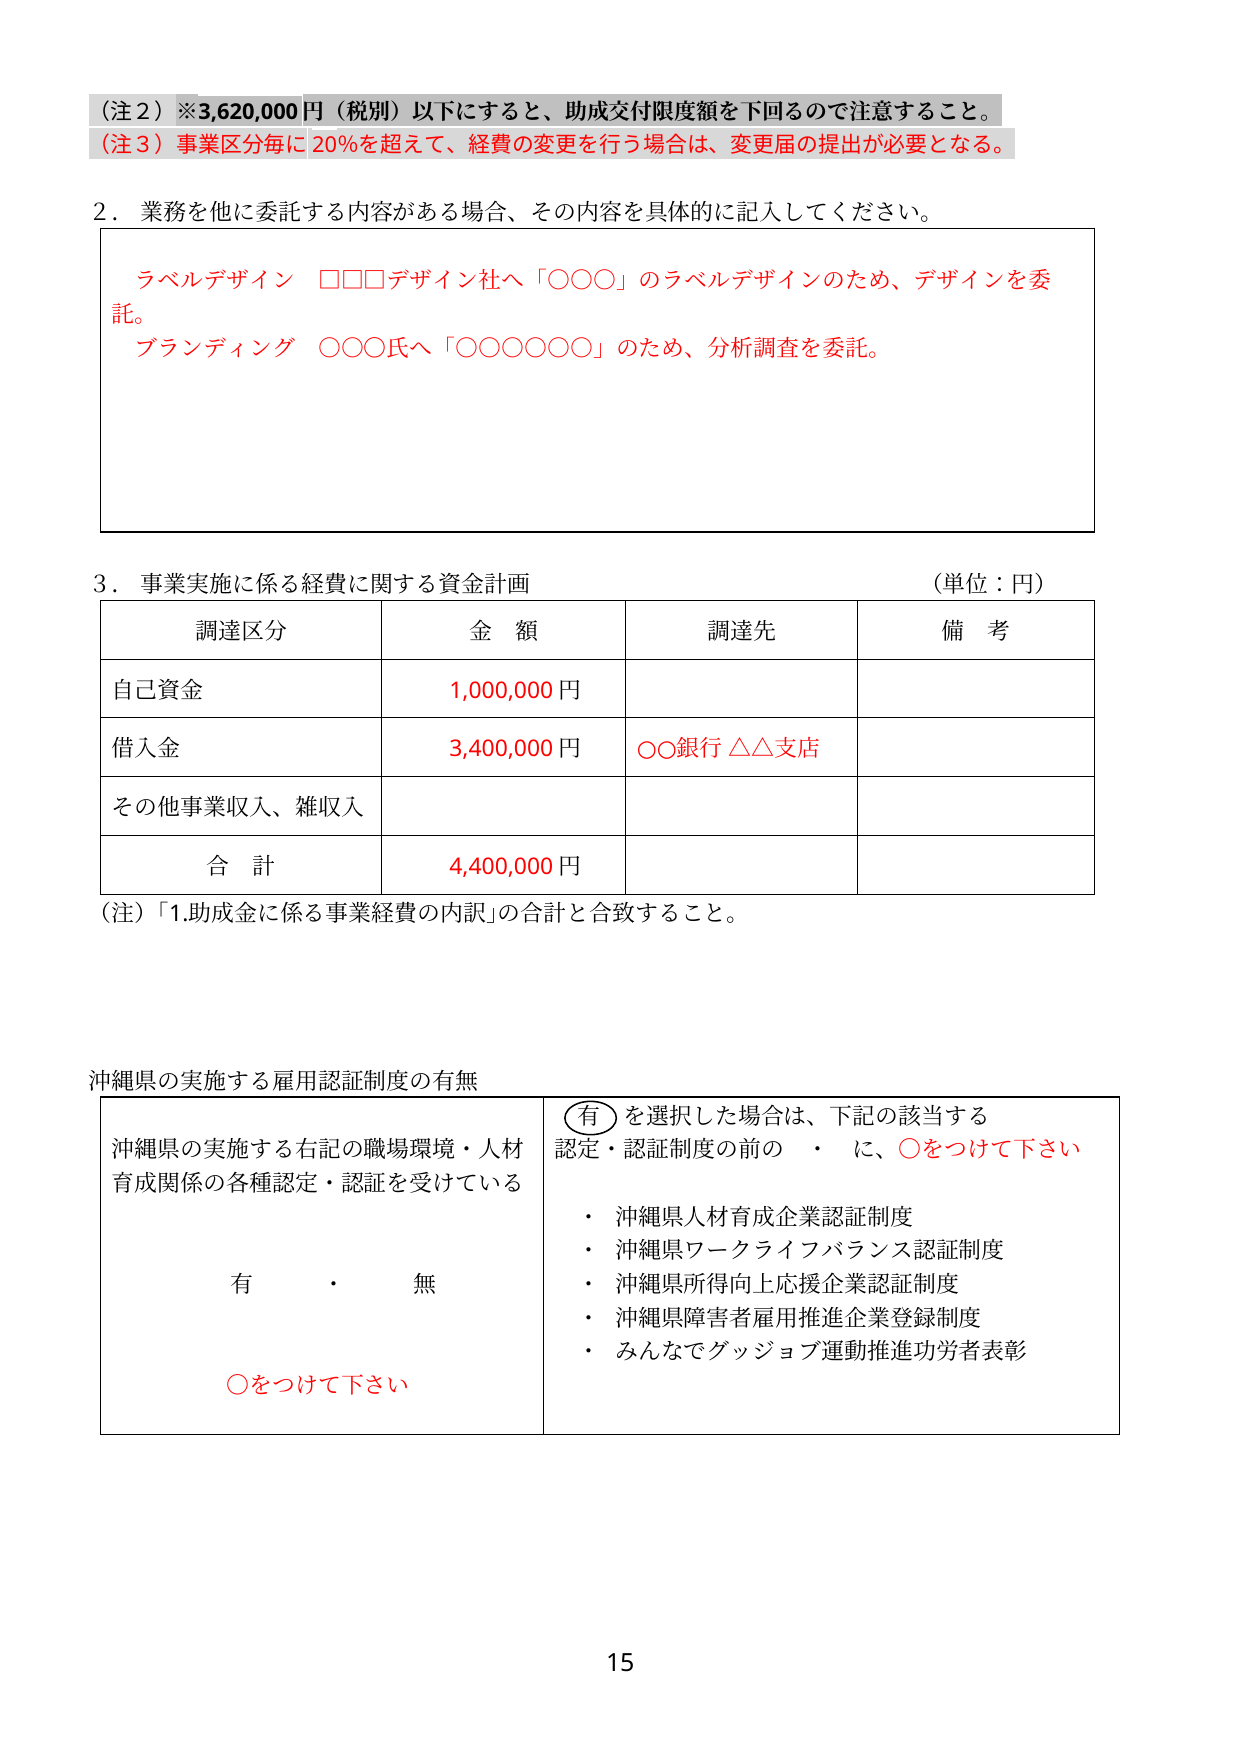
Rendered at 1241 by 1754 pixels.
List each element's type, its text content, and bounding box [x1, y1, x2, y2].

table_cell [858, 660, 1094, 717]
table_header 調達先 [626, 601, 857, 658]
text 沖縄県の実施する雇用認証制度の有無 [89, 1063, 1152, 1096]
table_header ラベルデザイン □□□デザイン社へ「○○○」のラベルデザインのため、デザインを委託。 ブランディング ○○〇氏へ「○○○○○○」のため、分析調査を委託。 [101, 229, 1094, 531]
table_header 金 額 [382, 601, 625, 658]
table_cell その他事業収入、雑収入 [101, 777, 381, 835]
table_header 調達区分 [101, 601, 381, 658]
text ３. 事業実施に係る経費に関する資金計画 （単位：円） [89, 566, 1152, 600]
table_cell [858, 777, 1094, 835]
table_cell [626, 777, 857, 835]
table_cell [858, 718, 1094, 776]
table_header 有 を選択した場合は、下記の該当する 認定・認証制度の前の ・ に、〇をつけて下さい 沖縄県人材育成企業認証制度 沖縄県ワークライフバランス認証制度 沖縄県所得向上応援企業認証制度 沖縄県障害者雇用推進企業登録制度 みんなでグッジョブ運動推進功労者表彰 [544, 1098, 1119, 1434]
text （注）｢1.助成金に係る事業経費の内訳｣の合計と合致すること。 [89, 894, 1152, 928]
table_cell 3,400,000円 [382, 718, 625, 776]
text ２. 業務を他に委託する内容がある場合、その内容を具体的に記入してください。 [89, 194, 1152, 227]
text （注３）事業区分毎に20％を超えて、経費の変更を行う場合は、変更届の提出が必要となる。 [89, 127, 1152, 160]
table_cell [858, 836, 1094, 893]
table_cell [626, 660, 857, 717]
table_header 備 考 [858, 601, 1094, 658]
table_cell 1,000,000円 [382, 660, 625, 717]
table_cell [382, 777, 625, 835]
table_cell 合 計 [101, 836, 381, 893]
table_header 沖縄県の実施する右記の職場環境・人材育成関係の各種認定・認証を受けている 有 ・ 無 〇をつけて下さい [101, 1098, 543, 1434]
table_cell [626, 836, 857, 893]
table_cell 4,400,000円 [382, 836, 625, 893]
table_cell 借入金 [101, 718, 381, 776]
table_cell 自己資金 [101, 660, 381, 717]
text （注２）※3,620,000円（税別）以下にすると、助成交付限度額を下回るので注意すること。 [89, 93, 1152, 127]
table_cell ○○銀行 △△支店 [626, 718, 857, 776]
